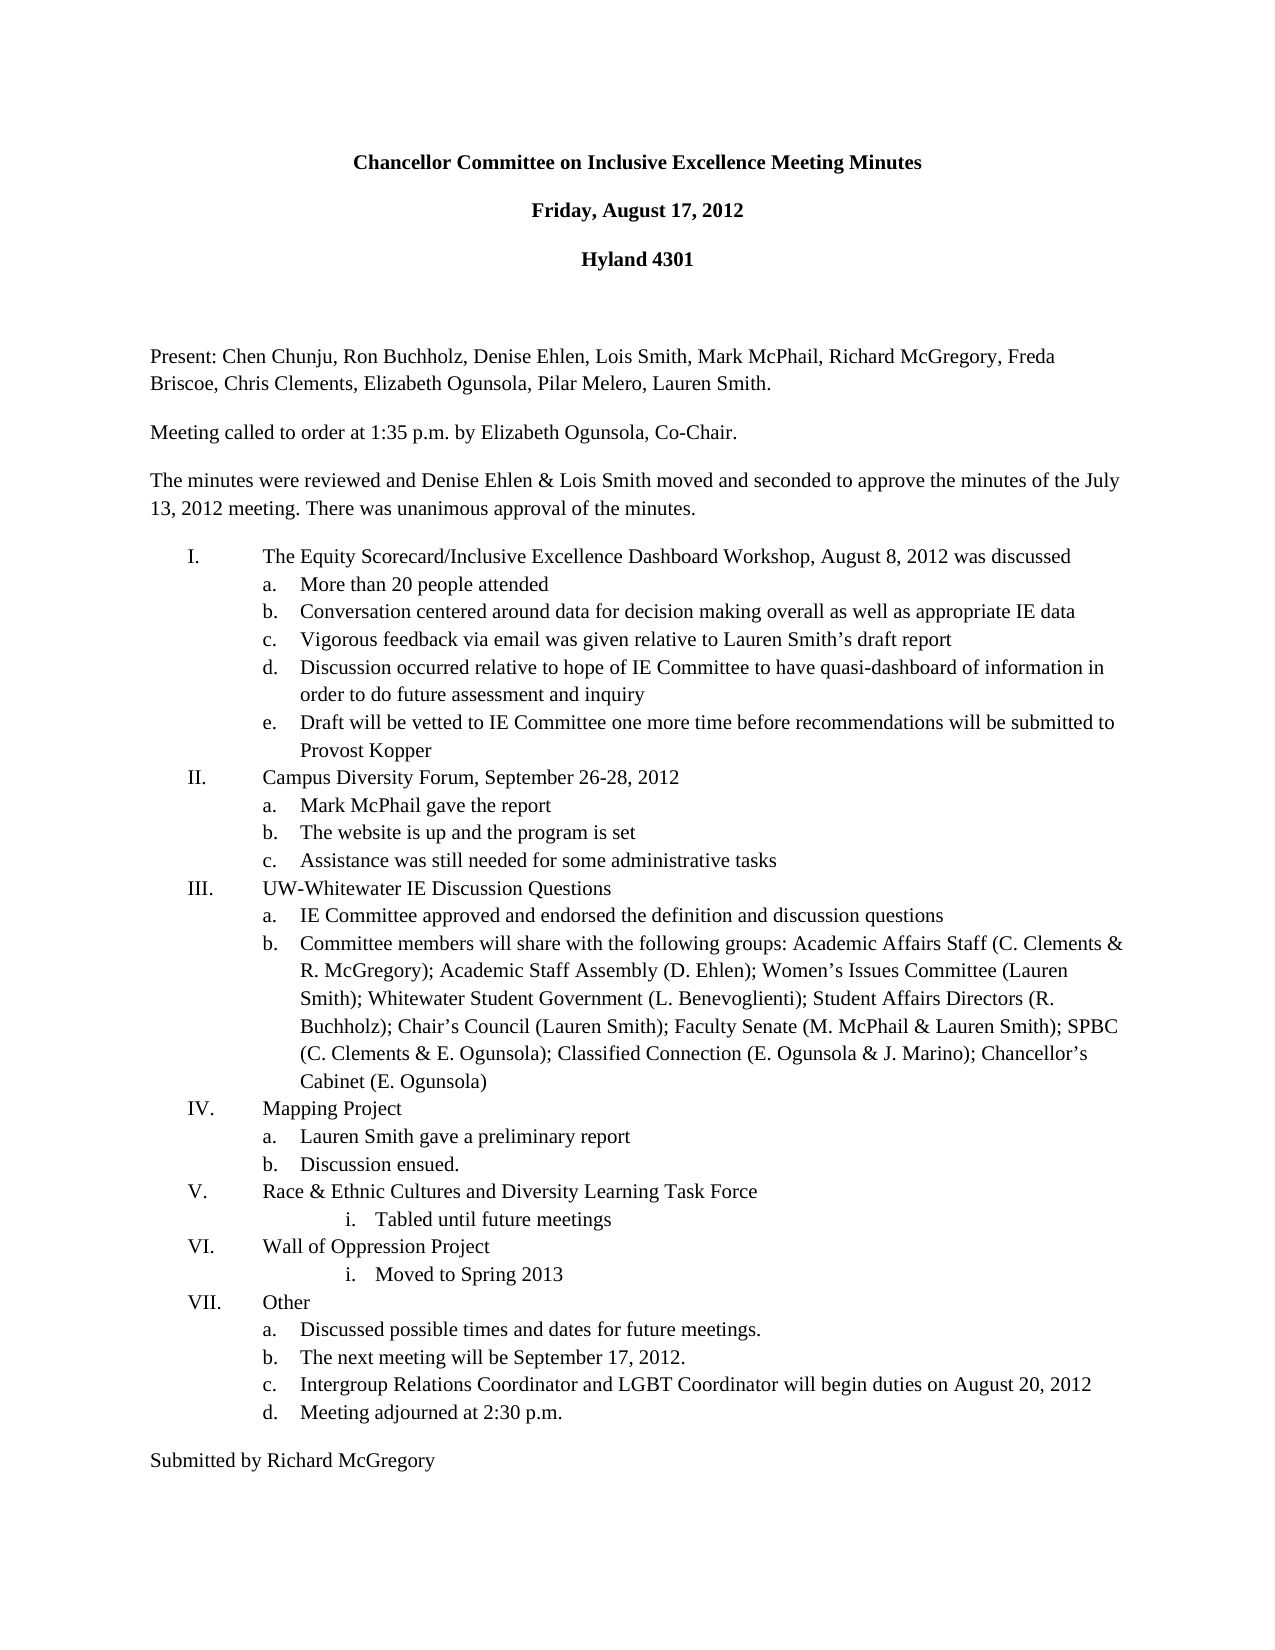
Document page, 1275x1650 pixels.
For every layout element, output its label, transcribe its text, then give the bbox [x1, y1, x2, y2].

list Conversation centered around data for decision making overall as well as appropriate IE data [262, 599, 1125, 623]
list Discussed possible times and dates for future meetings. [262, 1317, 1125, 1341]
list The next meeting will be September 17, 2012. [262, 1345, 1125, 1369]
list Meeting adjourned at 2:30 p.m. [262, 1400, 1125, 1424]
text The minutes were reviewed and Denise Ehlen & Lois Smith moved and seconded to approve the minutes of the July 13, 2012 meeting. There was unanimous approval of the minutes. [150, 468, 1125, 520]
list Wall of Oppression Project [187, 1234, 1125, 1258]
text Submitted by Richard McGregory [150, 1448, 1125, 1472]
list More than 20 people attended [262, 572, 1125, 596]
list Assistance was still needed for some administrative tasks [262, 848, 1125, 872]
list The website is up and the program is set [262, 820, 1125, 844]
list Lauren Smith gave a preliminary report [262, 1124, 1125, 1148]
text Present: Chen Chunju, Ron Buchholz, Denise Ehlen, Lois Smith, Mark McPhail, Richard McGregory, Freda Briscoe, Chris Clements, Elizabeth Ogunsola, Pilar Melero, Lauren Smith. [150, 344, 1125, 395]
list Committee members will share with the following groups: Academic Affairs Staff (C. Clements & R. McGregory); Academic Staff Assembly (D. Ehlen); Women’s Issues Committee (Lauren Smith); Whitewater Student Government (L. Benevoglienti); Student Affairs Directors (R. Buchholz); Chair’s Council (Lauren Smith); Faculty Senate (M. McPhail & Lauren Smith); SPBC (C. Clements & E. Ogunsola); Classified Connection (E. Ogunsola & J. Marino); Chancellor’s Cabinet (E. Ogunsola) [262, 931, 1125, 1093]
list Discussion ensued. [262, 1152, 1125, 1176]
list Race & Ethnic Cultures and Diversity Learning Task Force [187, 1179, 1125, 1203]
text Meeting called to order at 1:35 p.m. by Elizabeth Ogunsola, Co-Chair. [150, 420, 1125, 444]
list Mapping Project [187, 1096, 1125, 1120]
list Campus Diversity Forum, September 26-28, 2012 [187, 765, 1125, 789]
list Draft will be vetted to IE Committee one more time before recommendations will be submitted to Provost Kopper [262, 710, 1125, 762]
text Chancellor Committee on Inclusive Excellence Meeting Minutes [150, 150, 1125, 174]
list The Equity Scorecard/Inclusive Excellence Dashboard Workshop, August 8, 2012 was discussed [187, 544, 1125, 568]
list Tabled until future meetings [356, 1207, 1125, 1231]
list IE Committee approved and endorsed the definition and discussion questions [262, 903, 1125, 927]
list Vigorous feedback via email was given relative to Lauren Smith’s draft report [262, 627, 1125, 651]
list Moved to Spring 2013 [356, 1262, 1125, 1286]
list Mark McPhail gave the report [262, 793, 1125, 817]
text Friday, August 17, 2012 [150, 198, 1125, 222]
list Discussion occurred relative to hope of IE Committee to have quasi-dashboard of information in order to do future assessment and inquiry [262, 655, 1125, 706]
list UW-Whitewater IE Discussion Questions [187, 876, 1125, 899]
list Intergroup Relations Coordinator and LGBT Coordinator will begin duties on August 20, 2012 [262, 1372, 1125, 1396]
list Other [187, 1289, 1125, 1314]
text Hyland 4301 [150, 247, 1125, 271]
